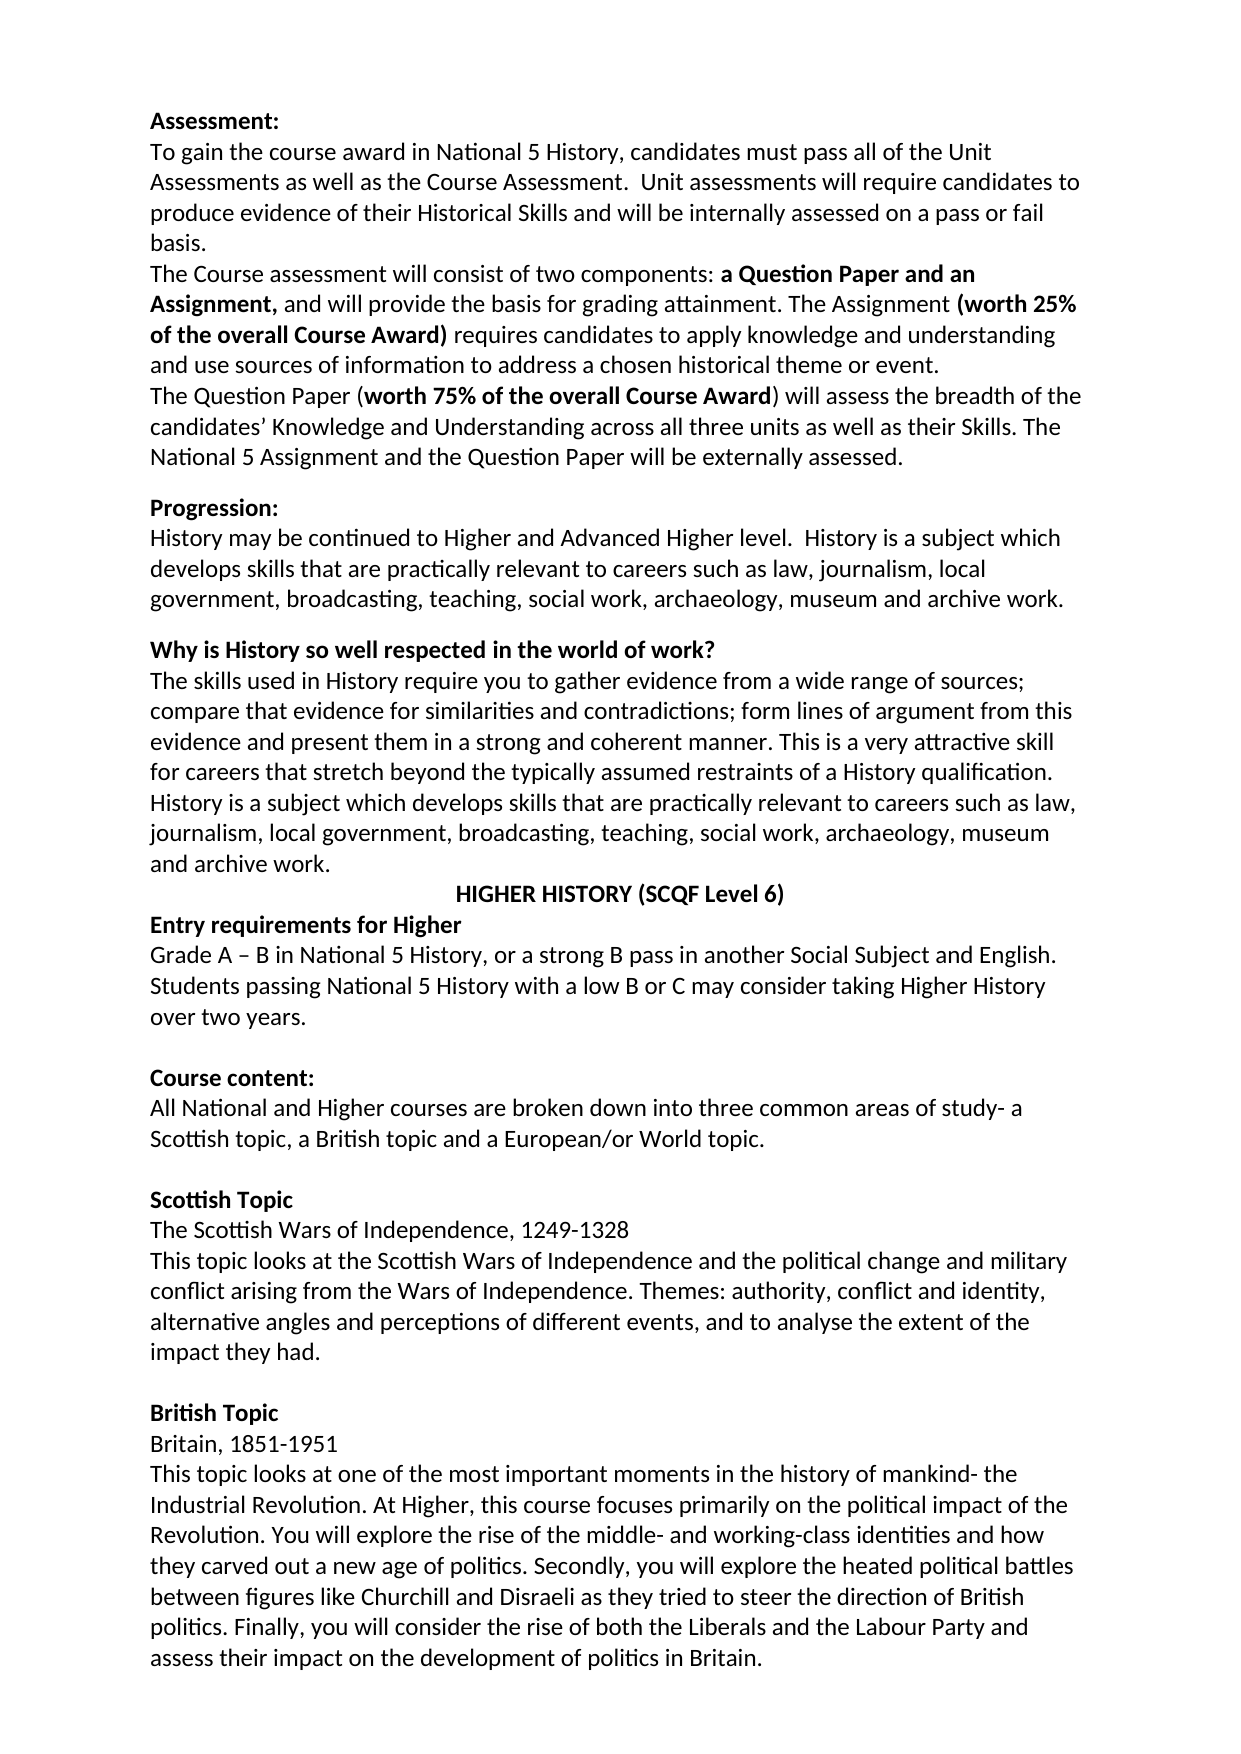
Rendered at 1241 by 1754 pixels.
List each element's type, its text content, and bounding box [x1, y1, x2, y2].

text Entry requirements for Higher [150, 909, 1090, 940]
text This topic looks at the Scottish Wars of Independence and the political change and military conflict arising from the Wars of Independence. Themes: authority, conflict and identity, alternative angles and perceptions of different events, and to analyse the extent of the impact they had. [150, 1245, 1090, 1367]
text Assessment: [150, 106, 1090, 136]
text Grade A – B in National 5 History, or a strong B pass in another Social Subject and English. Students passing National 5 History with a low B or C may consider taking Higher History over two years. [150, 940, 1090, 1031]
text History may be continued to Higher and Advanced Higher level. History is a subject which develops skills that are practically relevant to careers such as law, journalism, local government, broadcasting, teaching, social work, archaeology, museum and archive work. [150, 523, 1090, 614]
text The Question Paper (worth 75% of the overall Course Award) will assess the breadth of the candidates’ Knowledge and Understanding across all three units as well as their Skills. The National 5 Assignment and the Question Paper will be externally assessed. [150, 380, 1090, 472]
text Why is History so well respected in the world of work? [150, 634, 1090, 665]
text Britain, 1851-1951 [150, 1428, 1090, 1458]
text The Scottish Wars of Independence, 1249-1328 [150, 1214, 1090, 1245]
text To gain the course award in National 5 History, candidates must pass all of the Unit Assessments as well as the Course Assessment. Unit assessments will require candidates to produce evidence of their Historical Skills and will be internally assessed on a pass or fail basis. [150, 136, 1090, 258]
text All National and Higher courses are broken down into three common areas of study- a Scottish topic, a British topic and a European/or World topic. [150, 1092, 1090, 1153]
text Progression: [150, 492, 1090, 523]
text The Course assessment will consist of two components: a Question Paper and an Assignment, and will provide the basis for grading attainment. The Assignment (worth 25% of the overall Course Award) requires candidates to apply knowledge and understanding and use sources of information to address a chosen historical theme or event. [150, 258, 1090, 380]
text HIGHER HISTORY (SCQF Level 6) [150, 879, 1090, 909]
text Course content: [150, 1062, 1090, 1092]
text The skills used in History require you to gather evidence from a wide range of sources; compare that evidence for similarities and contradictions; form lines of argument from this evidence and present them in a strong and coherent manner. This is a very attractive skill for careers that stretch beyond the typically assumed restraints of a History qualification. History is a subject which develops skills that are practically relevant to careers such as law, journalism, local government, broadcasting, teaching, social work, archaeology, museum and archive work. [150, 665, 1090, 879]
text Scottish Topic [150, 1184, 1090, 1214]
text British Topic [150, 1397, 1090, 1428]
text This topic looks at one of the most important moments in the history of mankind- the Industrial Revolution. At Higher, this course focuses primarily on the political impact of the Revolution. You will explore the rise of the middle- and working-class identities and how they carved out a new age of politics. Secondly, you will explore the heated political battles between figures like Churchill and Disraeli as they tried to steer the direction of British politics. Finally, you will consider the rise of both the Liberals and the Labour Party and assess their impact on the development of politics in Britain. [150, 1458, 1090, 1672]
